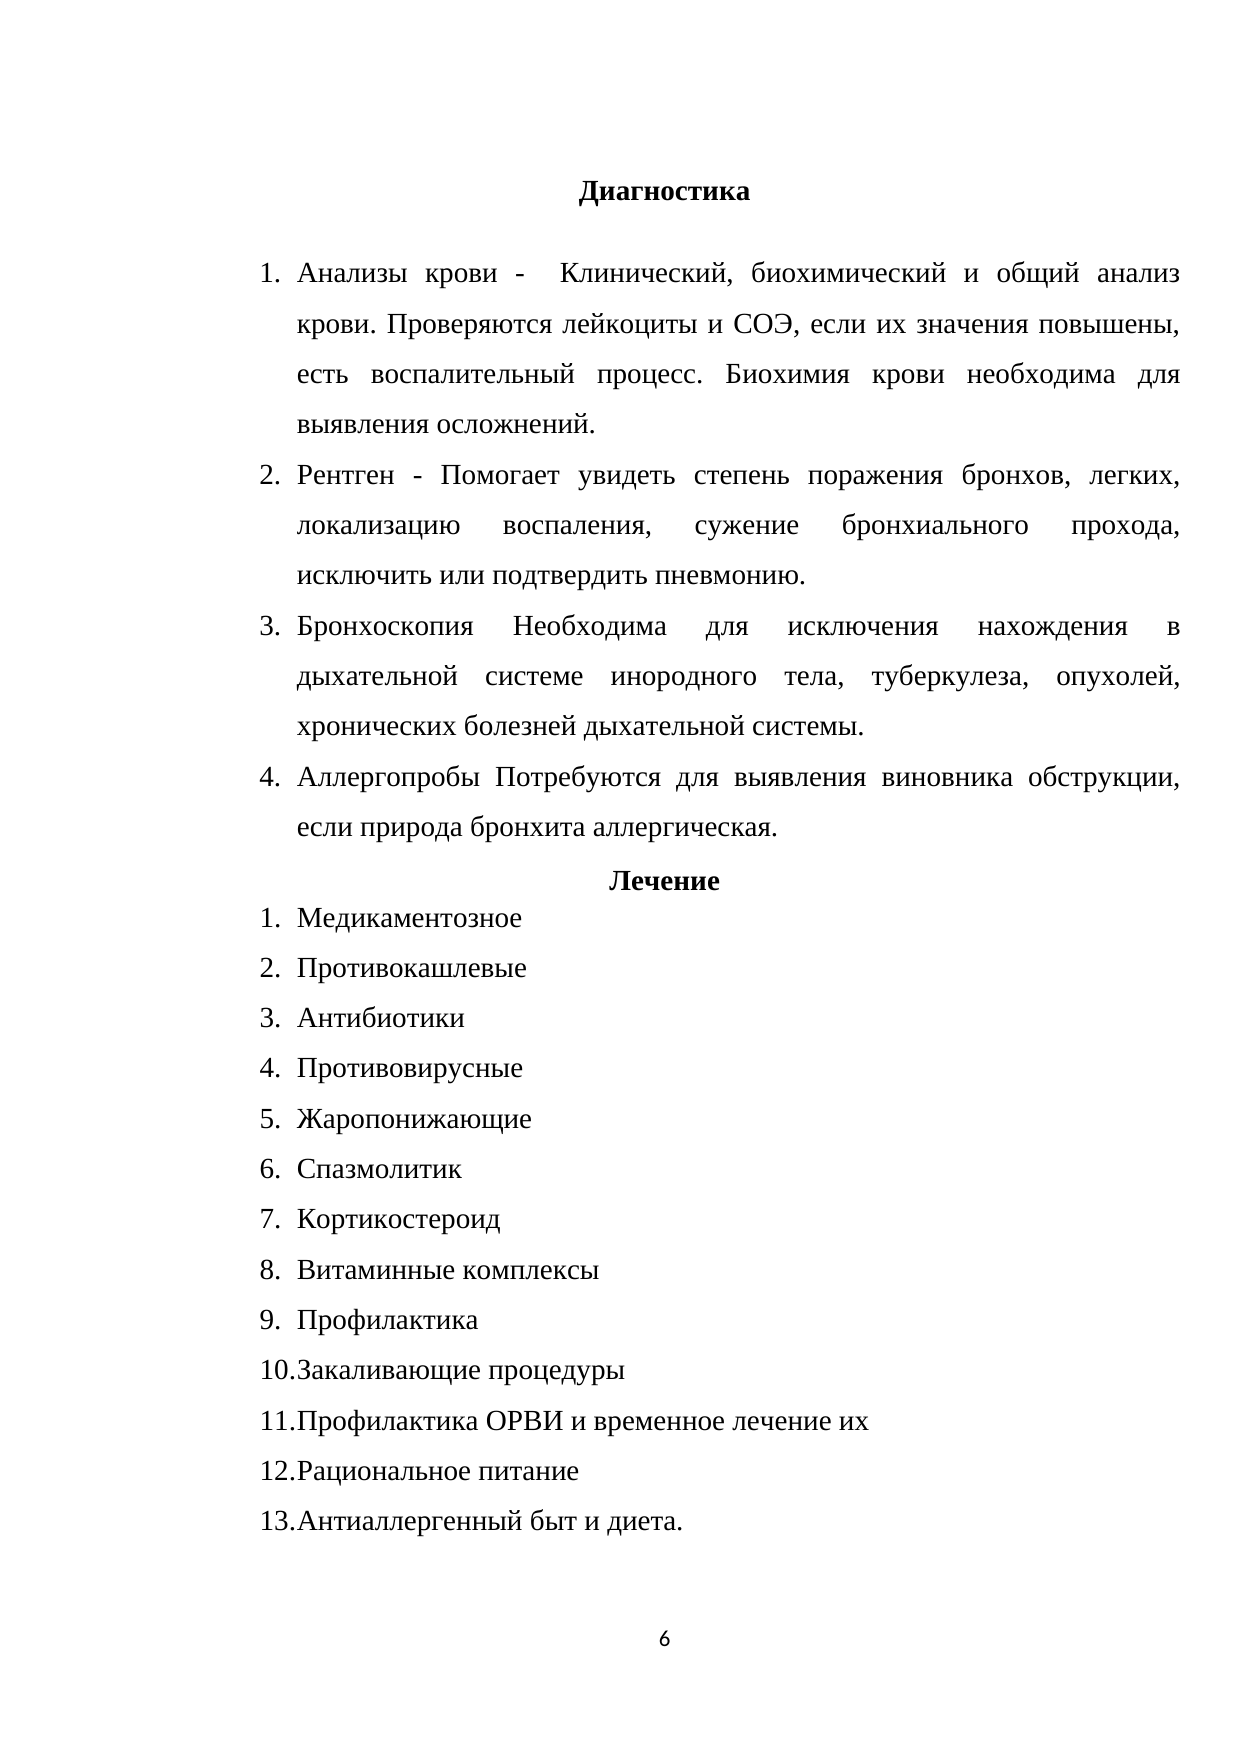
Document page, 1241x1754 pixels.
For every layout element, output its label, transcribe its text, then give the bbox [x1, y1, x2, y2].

list Антибиотики [259, 1000, 1181, 1034]
list Жаропонижающие [259, 1101, 1181, 1134]
list Профилактика ОРВИ и временное лечение их [259, 1403, 1181, 1436]
list Противовирусные [259, 1051, 1181, 1084]
list Бронхоскопия Необходима для исключения нахождения в дыхательной системе инородного тела, туберкулеза, опухолей, хронических болезней дыхательной системы. [259, 608, 1181, 742]
subtitle Диагностика [148, 173, 1181, 206]
list Закаливающие процедуры [259, 1352, 1181, 1386]
list Профилактика [259, 1302, 1181, 1336]
list Антиаллергенный быт и диета. [259, 1503, 1181, 1537]
list Рентген - Помогает увидеть степень поражения бронхов, легких, локализацию воспаления, сужение бронхиального прохода, исключить или подтвердить пневмонию. [259, 457, 1181, 591]
list Аллергопробы Потребуются для выявления виновника обструкции, если природа бронхита аллергическая. [259, 759, 1181, 843]
list Спазмолитик [259, 1151, 1181, 1185]
list Медикаментозное [259, 900, 1181, 933]
list Анализы крови - Клинический, биохимический и общий анализ крови. Проверяются лейкоциты и СОЭ, если их значения повышены, есть воспалительный процесс. Биохимия крови необходима для выявления осложнений. [259, 256, 1181, 440]
list Витаминные комплексы [259, 1252, 1181, 1285]
list Рациональное питание [259, 1453, 1181, 1487]
list Противокашлевые [259, 950, 1181, 983]
subtitle Лечение [148, 863, 1181, 897]
list Кортикостероид [259, 1202, 1181, 1235]
